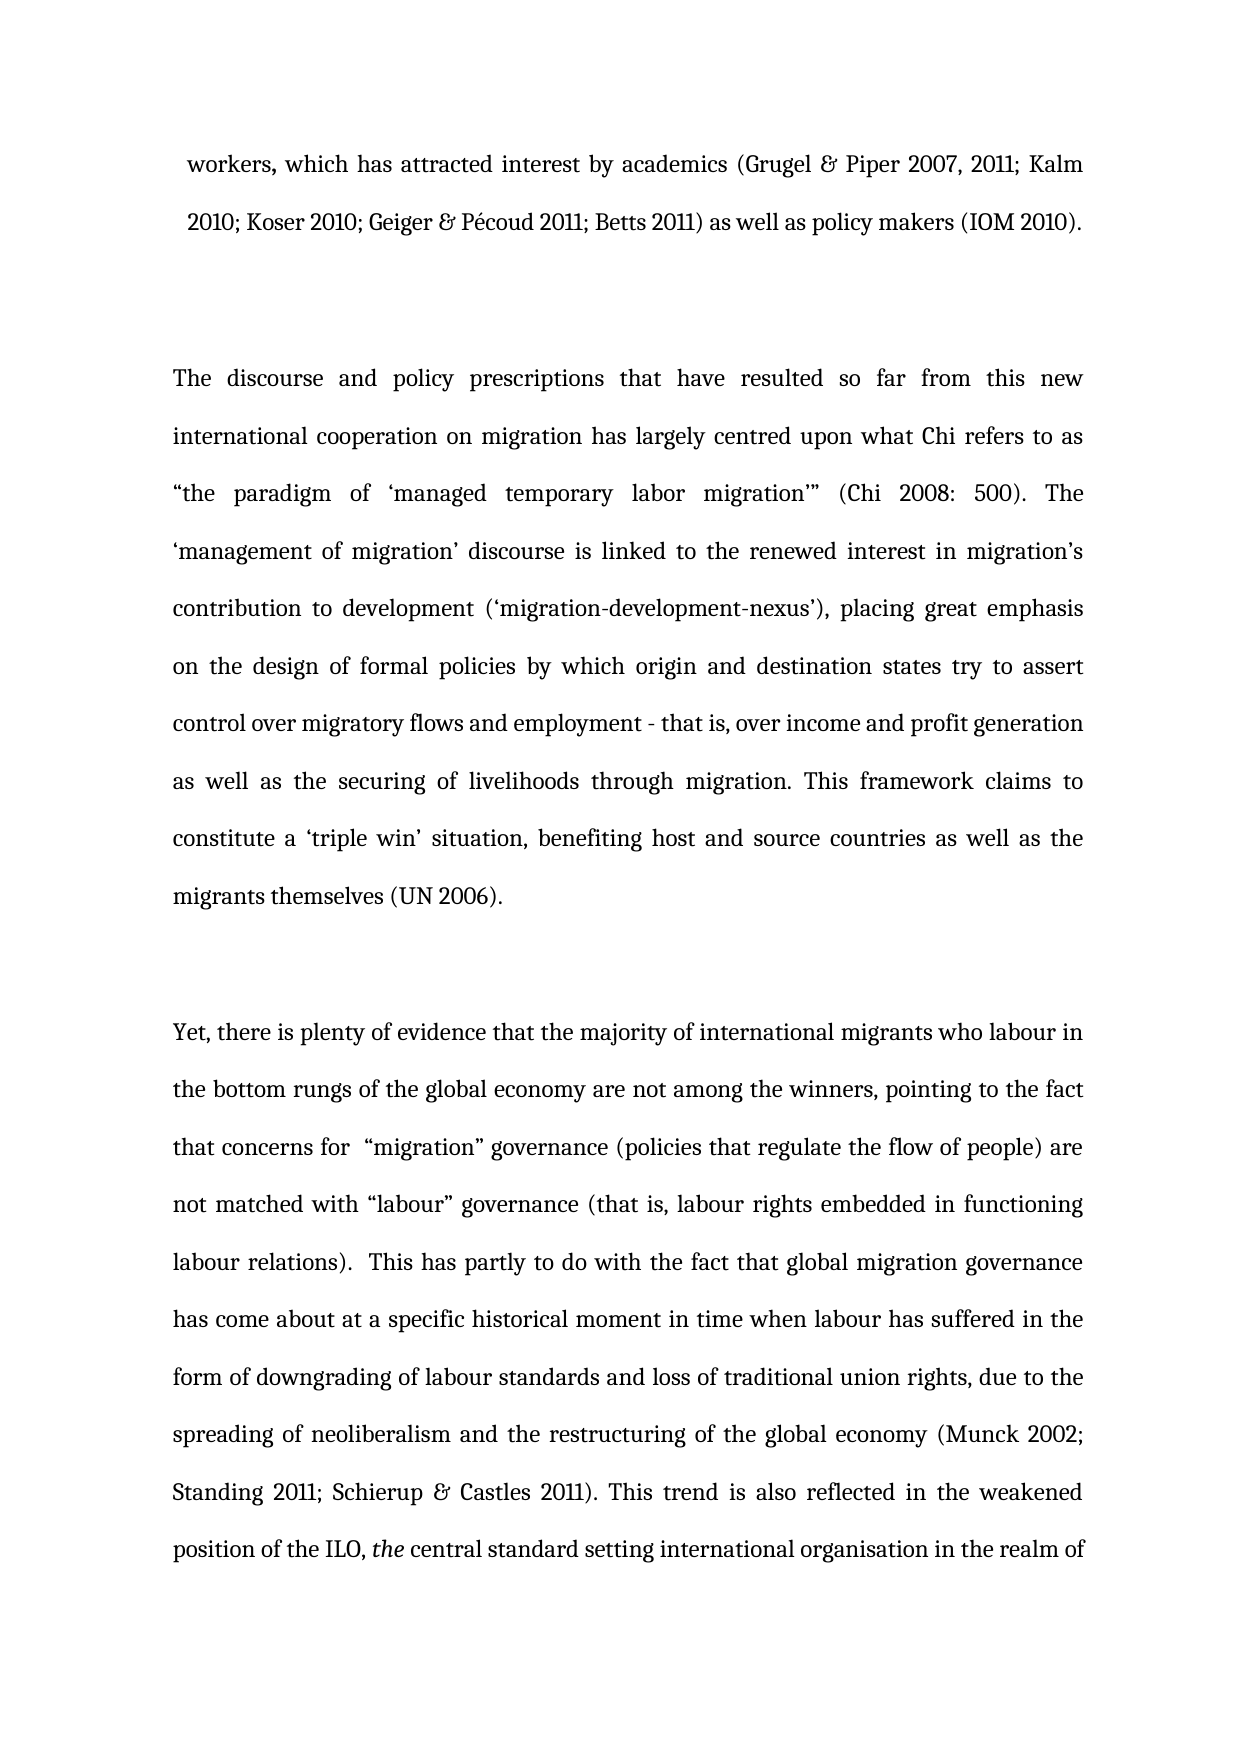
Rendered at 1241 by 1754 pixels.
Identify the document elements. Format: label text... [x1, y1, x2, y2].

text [173, 1017, 1085, 1564]
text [187, 150, 1085, 236]
text The discourse and policy prescriptions that have resulted so far from this new international cooperation on migration has largely centred upon what Chi refers to as “the paradigm of ‘managed temporary labor migration’” (Chi 2008: 500). The ‘management of migration’ discourse is linked to the renewed interest in migration’s contribution to development (‘migration-development-nexus’), placing great emphasis on the design of formal policies by which origin and destination states try to assert control over migratory flows and employment - that is, over income and profit generation as well as the securing of livelihoods through migration. This framework claims to constitute a ‘triple win’ situation, benefiting host and source countries as well as the migrants themselves (UN 2006). [173, 364, 1085, 910]
